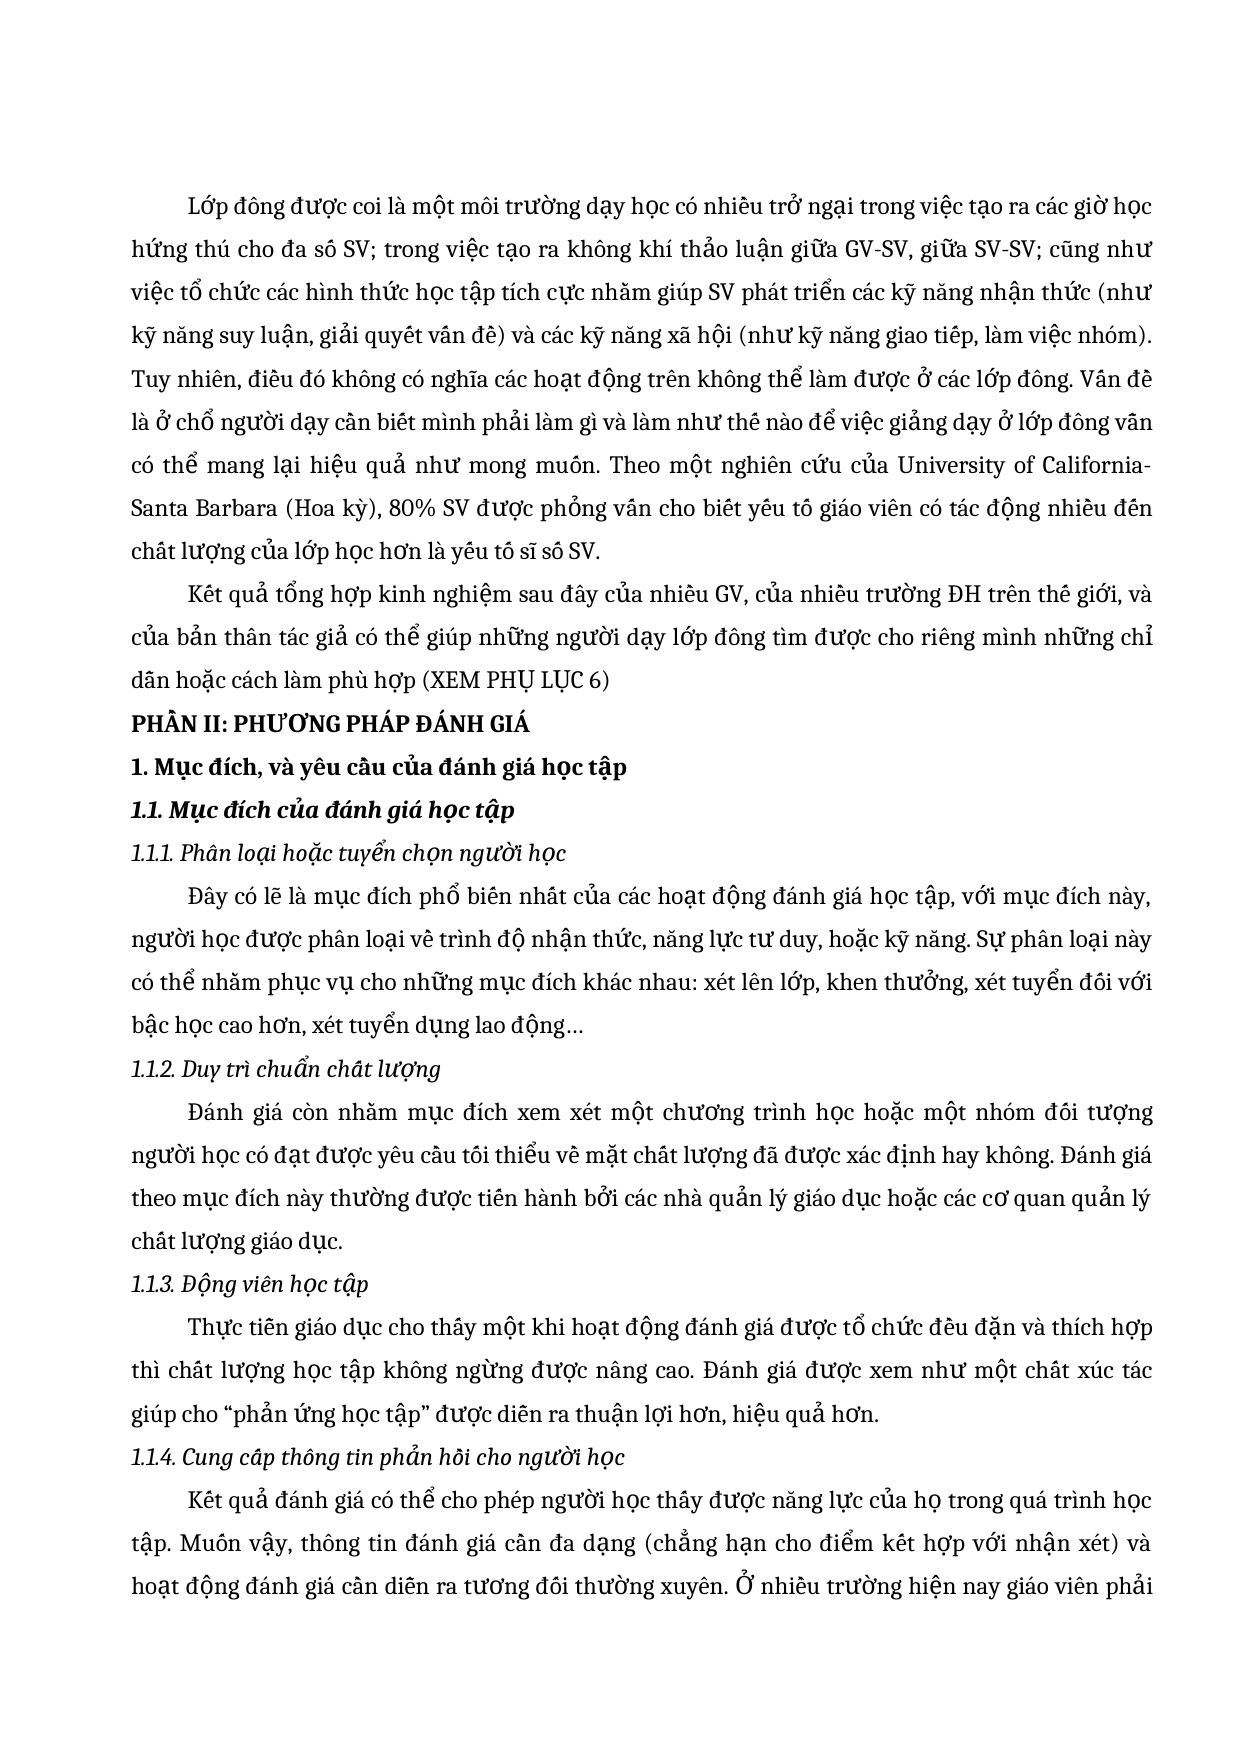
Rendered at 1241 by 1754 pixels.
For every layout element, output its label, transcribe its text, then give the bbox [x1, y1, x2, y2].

list PHẦN II: PHƯƠNG PHÁP ĐÁNH GIÁ [131, 709, 1153, 738]
text Đánh giá còn nhằm mục đích xem xét một chương trình học hoặc một nhóm đối tượng người học có đạt được yêu cầu tối thiểu về mặt chất lượng đã được xác định hay không. Đánh giá theo mục đích này thường được tiến hành bởi các nhà quản lý giáo dục hoặc các cơ quan quản lý chất lượng giáo dục. [131, 1098, 1153, 1256]
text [131, 1486, 1153, 1601]
list 1.1.2. Duy trì chuẩn chất lượng [131, 1054, 1153, 1083]
text Thực tiễn giáo dục cho thấy một khi hoạt động đánh giá được tổ chức đều đặn và thích hợp thì chất lượng học tập không ngừng được nâng cao. Đánh giá được xem như một chất xúc tác giúp cho “phản ứng học tập” được diễn ra thuận lợi hơn, hiệu quả hơn. [131, 1313, 1153, 1428]
text Đây có lẽ là mục đích phổ biến nhất của các hoạt động đánh giá học tập, với mục đích này, người học được phân loại về trình độ nhận thức, năng lực tư duy, hoặc kỹ năng. Sự phân loại này có thể nhằm phục vụ cho những mục đích khác nhau: xét lên lớp, khen thưởng, xét tuyển đối với bậc học cao hơn, xét tuyển dụng lao động… [131, 882, 1153, 1040]
list 1.1.4. Cung cấp thông tin phản hồi cho người học [131, 1443, 1153, 1471]
list 1.1.3. Động viên học tập [131, 1270, 1153, 1299]
list 1. Mục đích, và yêu cầu của đánh giá học tập [131, 753, 1153, 781]
text Kết quả tổng hợp kinh nghiệm sau đây của nhiều GV, của nhiều trường ĐH trên thế giới, và của bản thân tác giả có thể giúp những người dạy lớp đông tìm được cho riêng mình những chỉ dẫn hoặc cách làm phù hợp (XEM PHỤ LỤC 6) [131, 580, 1153, 695]
list 1.1.1. Phân loại hoặc tuyển chọn người học [131, 839, 1153, 868]
text Lớp đông được coi là một môi trường dạy học có nhiều trở ngại trong việc tạo ra các giờ học hứng thú cho đa số SV; trong việc tạo ra không khí thảo luận giữa GV-SV, giữa SV-SV; cũng như việc tổ chức các hình thức học tập tích cực nhằm giúp SV phát triển các kỹ năng nhận thức (như kỹ năng suy luận, giải quyết vấn đề) và các kỹ năng xã hội (như kỹ năng giao tiếp, làm việc nhóm). Tuy nhiên, điều đó không có nghĩa các hoạt động trên không thể làm được ở các lớp đông. Vấn đề là ở chổ người dạy cần biết mình phải làm gì và làm như thế nào để việc giảng dạy ở lớp đông vẫn có thể mang lại hiệu quả như mong muốn. Theo một nghiên cứu của University of California-Santa Barbara (Hoa kỳ), 80% SV được phỏng vấn cho biết yếu tố giáo viên có tác động nhiều đến chất lượng của lớp học hơn là yếu tố sĩ số SV. [131, 192, 1153, 566]
subtitle 1.1. Mục đích của đánh giá học tập [131, 796, 1153, 824]
